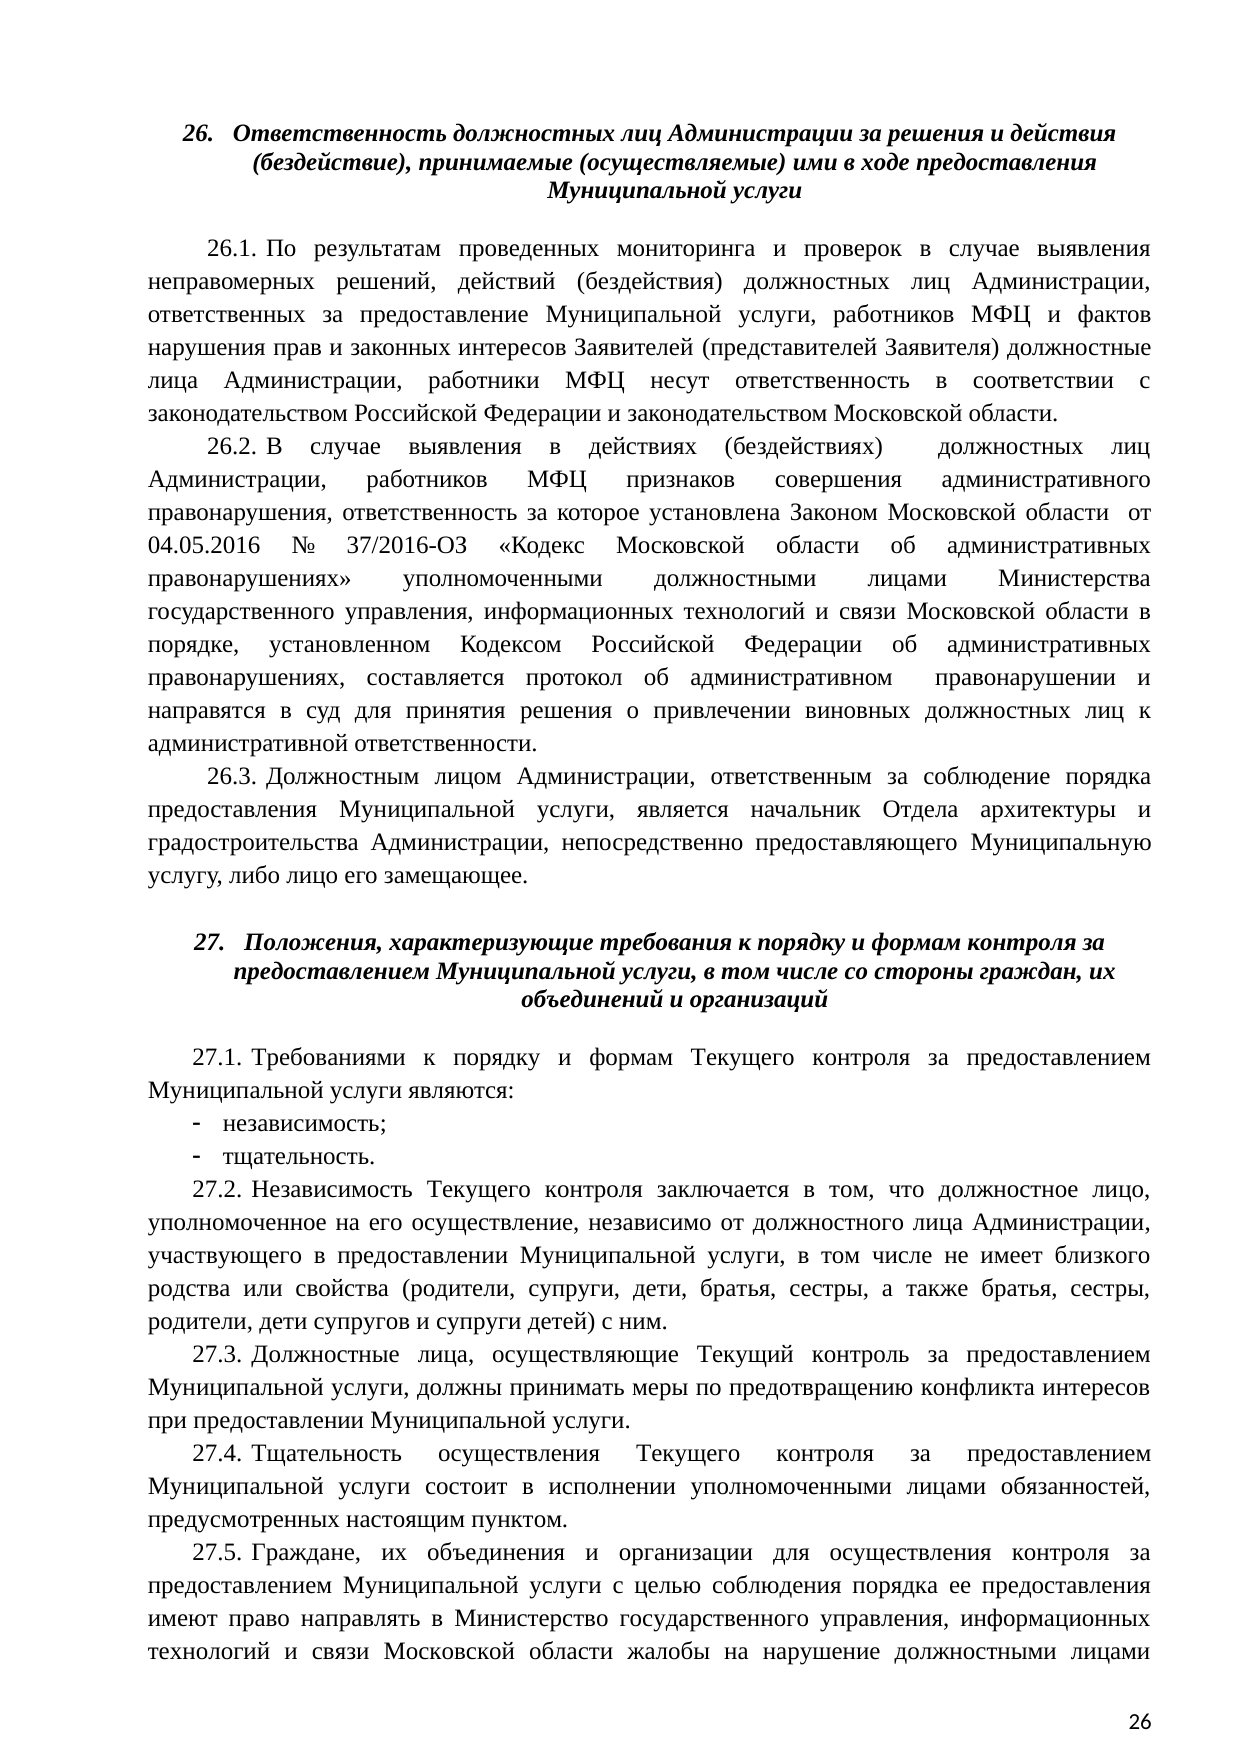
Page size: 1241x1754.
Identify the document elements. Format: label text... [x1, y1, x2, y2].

list Тщательность осуществления Текущего контроля за предоставлением Муниципальной услуги состоит в исполнении уполномоченными лицами обязанностей, предусмотренных настоящим пунктом. [148, 1438, 1152, 1533]
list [148, 1537, 1152, 1665]
list Требованиями к порядку и формам Текущего контроля за предоставлением Муниципальной услуги являются: [148, 1042, 1152, 1104]
list Должностным лицом Администрации, ответственным за соблюдение порядка предоставления Муниципальной услуги, является начальник Отдела архитектуры и градостроительства Администрации, непосредственно предоставляющего Муниципальную услугу, либо лицо его замещающее. [148, 761, 1152, 889]
list По результатам проведенных мониторинга и проверок в случае выявления неправомерных решений, действий (бездействия) должностных лиц Администрации, ответственных за предоставление Муниципальной услуги, работников МФЦ и фактов нарушения прав и законных интересов Заявителей (представителей Заявителя) должностные лица Администрации, работники МФЦ несут ответственность в соответствии с законодательством Российской Федерации и законодательством Московской области. [148, 233, 1152, 427]
list Положения, характеризующие требования к порядку и формам контроля за предоставлением Муниципальной услуги, в том числе со стороны граждан, их объединений и организаций [148, 927, 1152, 1013]
list В случае выявления в действиях (бездействиях) должностных лиц Администрации, работников МФЦ признаков совершения административного правонарушения, ответственность за которое установлена Законом Московской области от 04.05.2016 № 37/2016-ОЗ «Кодекс Московской области об административных правонарушениях» уполномоченными должностными лицами Министерства государственного управления, информационных технологий и связи Московской области в порядке, установленном Кодексом Российской Федерации об административных правонарушениях, составляется протокол об административном правонарушении и направятся в суд для принятия решения о привлечении виновных должностных лиц к административной ответственности. [148, 431, 1152, 757]
list Должностные лица, осуществляющие Текущий контроль за предоставлением Муниципальной услуги, должны принимать меры по предотвращению конфликта интересов при предоставлении Муниципальной услуги. [148, 1339, 1152, 1434]
list Ответственность должностных лиц Администрации за решения и действия (бездействие), принимаемые (осуществляемые) ими в ходе предоставления Муниципальной услуги [148, 118, 1152, 204]
list Независимость Текущего контроля заключается в том, что должностное лицо, уполномоченное на его осуществление, независимо от должностного лица Администрации, участвующего в предоставлении Муниципальной услуги, в том числе не имеет близкого родства или свойства (родители, супруги, дети, братья, сестры, а также братья, сестры, родители, дети супругов и супруги детей) с ним. [148, 1174, 1152, 1335]
list тщательность. [192, 1141, 1152, 1170]
list независимость; [192, 1108, 1152, 1137]
